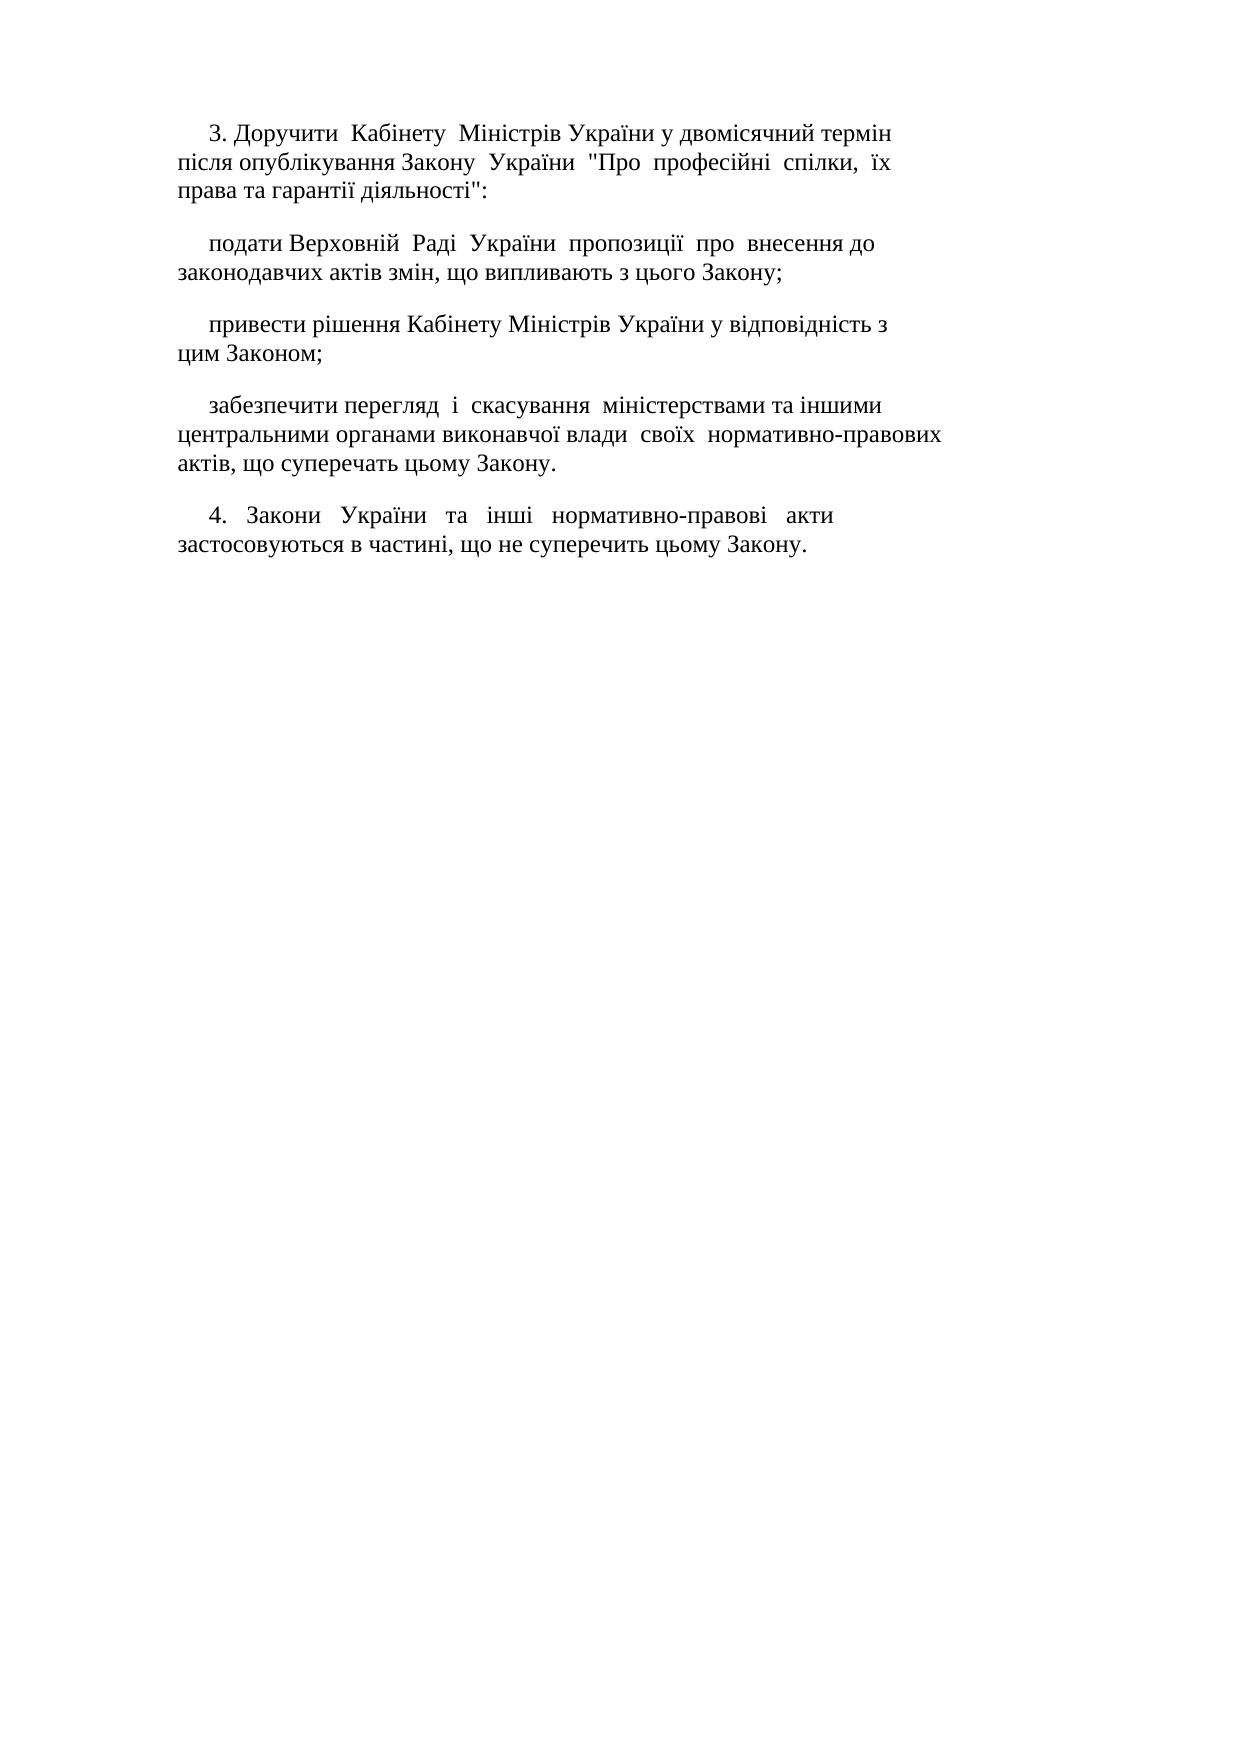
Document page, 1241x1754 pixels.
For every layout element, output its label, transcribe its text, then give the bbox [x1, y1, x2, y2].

text 3. Доручити Кабінету Міністрів України у двомісячний термін після опублікування Закону України "Про професійні спілки, їх права та гарантії діяльності": [177, 118, 1152, 228]
text привести рішення Кабінету Міністрів України у відповідність з цим Законом; [177, 309, 1152, 390]
text подати Верховній Раді України пропозиції про внесення до законодавчих актів змін, що випливають з цього Закону; [177, 228, 1152, 309]
text 4. Закони України та інші нормативно-правові акти застосовуються в частині, що не суперечить цьому Закону. [177, 500, 1152, 582]
text забезпечити перегляд і скасування міністерствами та іншими центральними органами виконавчої влади своїх нормативно-правових актів, що суперечать цьому Закону. [177, 390, 1152, 500]
